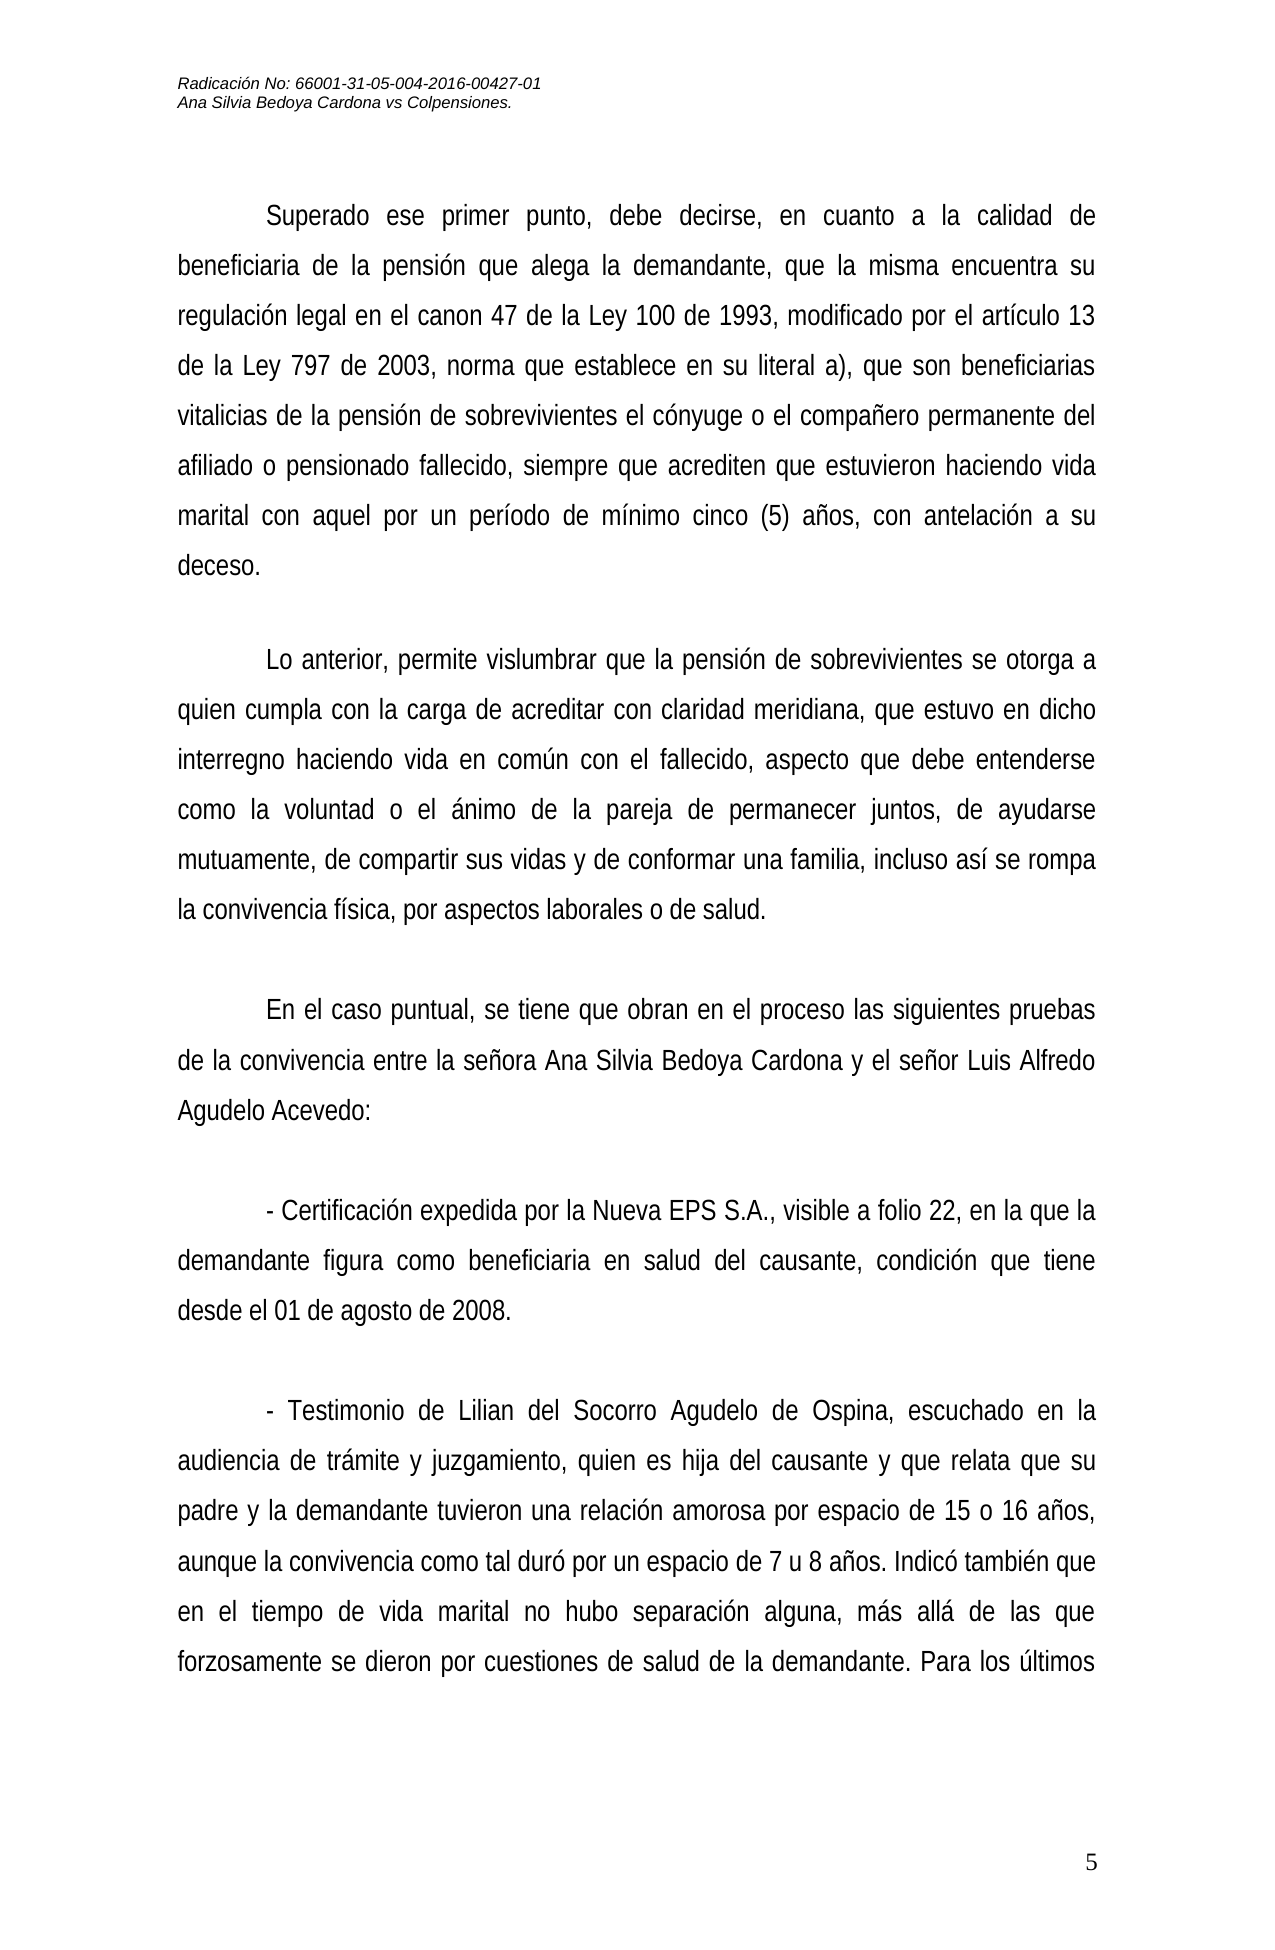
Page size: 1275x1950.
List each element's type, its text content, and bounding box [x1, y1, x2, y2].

text - Certificación expedida por la Nueva EPS S.A., visible a folio 22, en la que la demandante figura como beneficiaria en salud del causante, condición que tiene desde el 01 de agosto de 2008. [177, 1193, 1098, 1327]
text En el caso puntual, se tiene que obran en el proceso las siguientes pruebas de la convivencia entre la señora Ana Silvia Bedoya Cardona y el señor Luis Alfredo Agudelo Acevedo: [177, 992, 1098, 1126]
text Lo anterior, permite vislumbrar que la pensión de sobrevivientes se otorga a quien cumpla con la carga de acreditar con claridad meridiana, que estuvo en dicho interregno haciendo vida en común con el fallecido, aspecto que debe entenderse como la voluntad o el ánimo de la pareja de permanecer juntos, de ayudarse mutuamente, de compartir sus vidas y de conformar una familia, incluso así se rompa la convivencia física, por aspectos laborales o de salud. [177, 642, 1098, 926]
text Superado ese primer punto, debe decirse, en cuanto a la calidad de beneficiaria de la pensión que alega la demandante, que la misma encuentra su regulación legal en el canon 47 de la Ley 100 de 1993, modificado por el artículo 13 de la Ley 797 de 2003, norma que establece en su literal a), que son beneficiarias vitalicias de la pensión de sobrevivientes el cónyuge o el compañero permanente del afiliado o pensionado fallecido, siempre que acrediten que estuvieron haciendo vida marital con aquel por un período de mínimo cinco (5) años, con antelación a su deceso. [177, 198, 1098, 582]
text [177, 1393, 1098, 1677]
